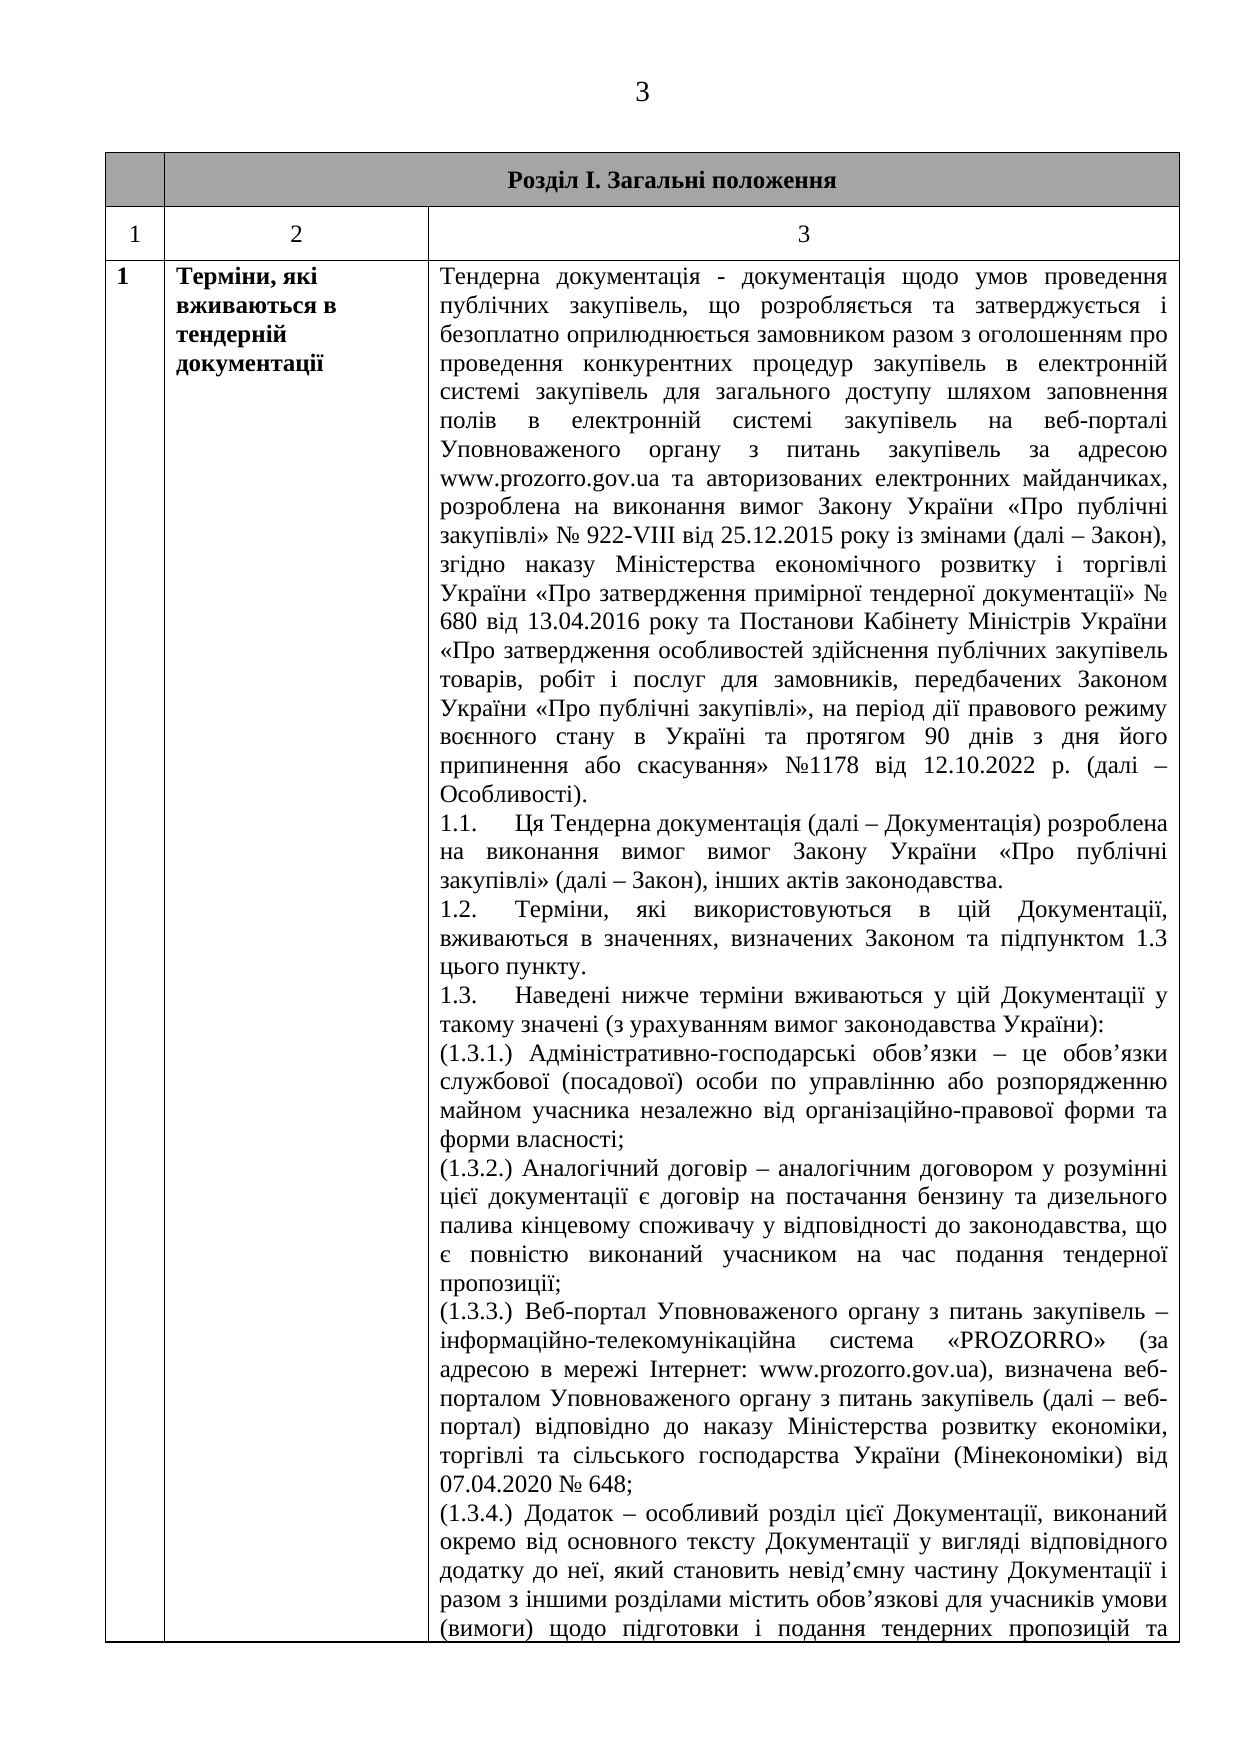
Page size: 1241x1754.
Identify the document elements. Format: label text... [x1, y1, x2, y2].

table_cell 3 [429, 207, 1179, 260]
table_cell 1 [106, 261, 164, 1641]
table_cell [429, 261, 1179, 1641]
table_header [106, 153, 164, 206]
table_header Розділ І. Загальні положення [165, 153, 1179, 206]
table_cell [165, 261, 428, 1641]
table_cell 1 [106, 207, 164, 260]
table_cell 2 [165, 207, 428, 260]
